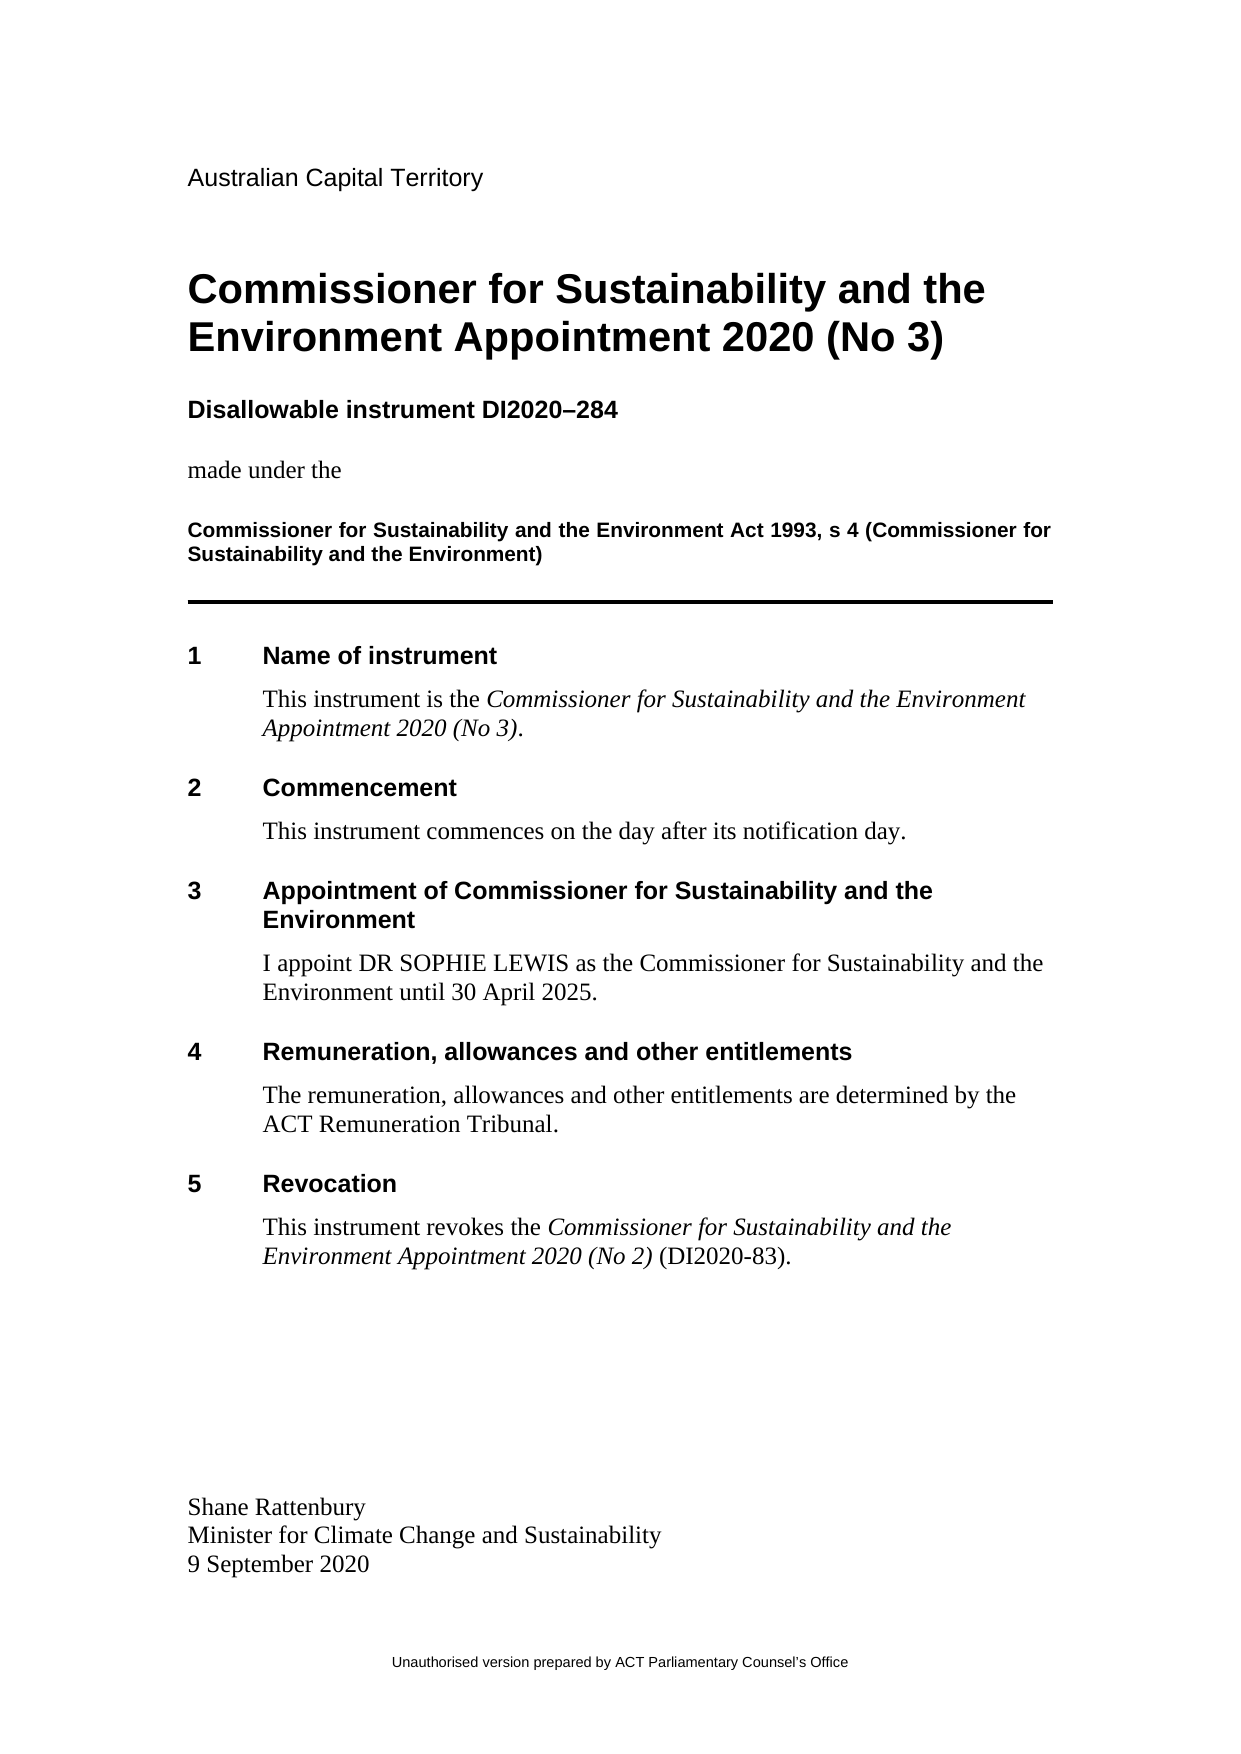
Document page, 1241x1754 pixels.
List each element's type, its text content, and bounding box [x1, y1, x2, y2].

text made under the [187, 455, 1053, 484]
text Commissioner for Sustainability and the Environment Act 1993, s 4 (Commissioner for Sustainability and the Environment) [187, 517, 1053, 565]
text Minister for Climate Change and Sustainability [187, 1521, 1053, 1549]
text 2 Commencement [187, 773, 1053, 801]
text This instrument revokes the Commissioner for Sustainability and the Environment Appointment 2020 (No 2) (DI2020-83). [262, 1212, 1053, 1270]
text The remuneration, allowances and other entitlements are determined by the ACT Remuneration Tribunal. [262, 1080, 1053, 1138]
text This instrument commences on the day after its notification day. [262, 816, 1053, 845]
text Shane Rattenbury [187, 1492, 1053, 1521]
text 9 September 2020 [187, 1549, 1053, 1578]
text Disallowable instrument DI2020–284 [187, 395, 1053, 424]
text Australian Capital Territory [187, 162, 1053, 191]
text 1 Name of instrument [187, 641, 1053, 669]
text This instrument is the Commissioner for Sustainability and the Environment Appointment 2020 (No 3). [262, 684, 1053, 741]
text I appoint DR SOPHIE LEWIS as the Commissioner for Sustainability and the Environment until 30 April 2025. [262, 948, 1053, 1006]
text 5 Revocation [187, 1169, 1053, 1198]
text 3 Appointment of Commissioner for Sustainability and the Environment [187, 876, 1053, 933]
text Commissioner for Sustainability and the Environment Appointment 2020 (No 3) [187, 264, 1053, 360]
text 4 Remuneration, allowances and other entitlements [187, 1037, 1053, 1066]
